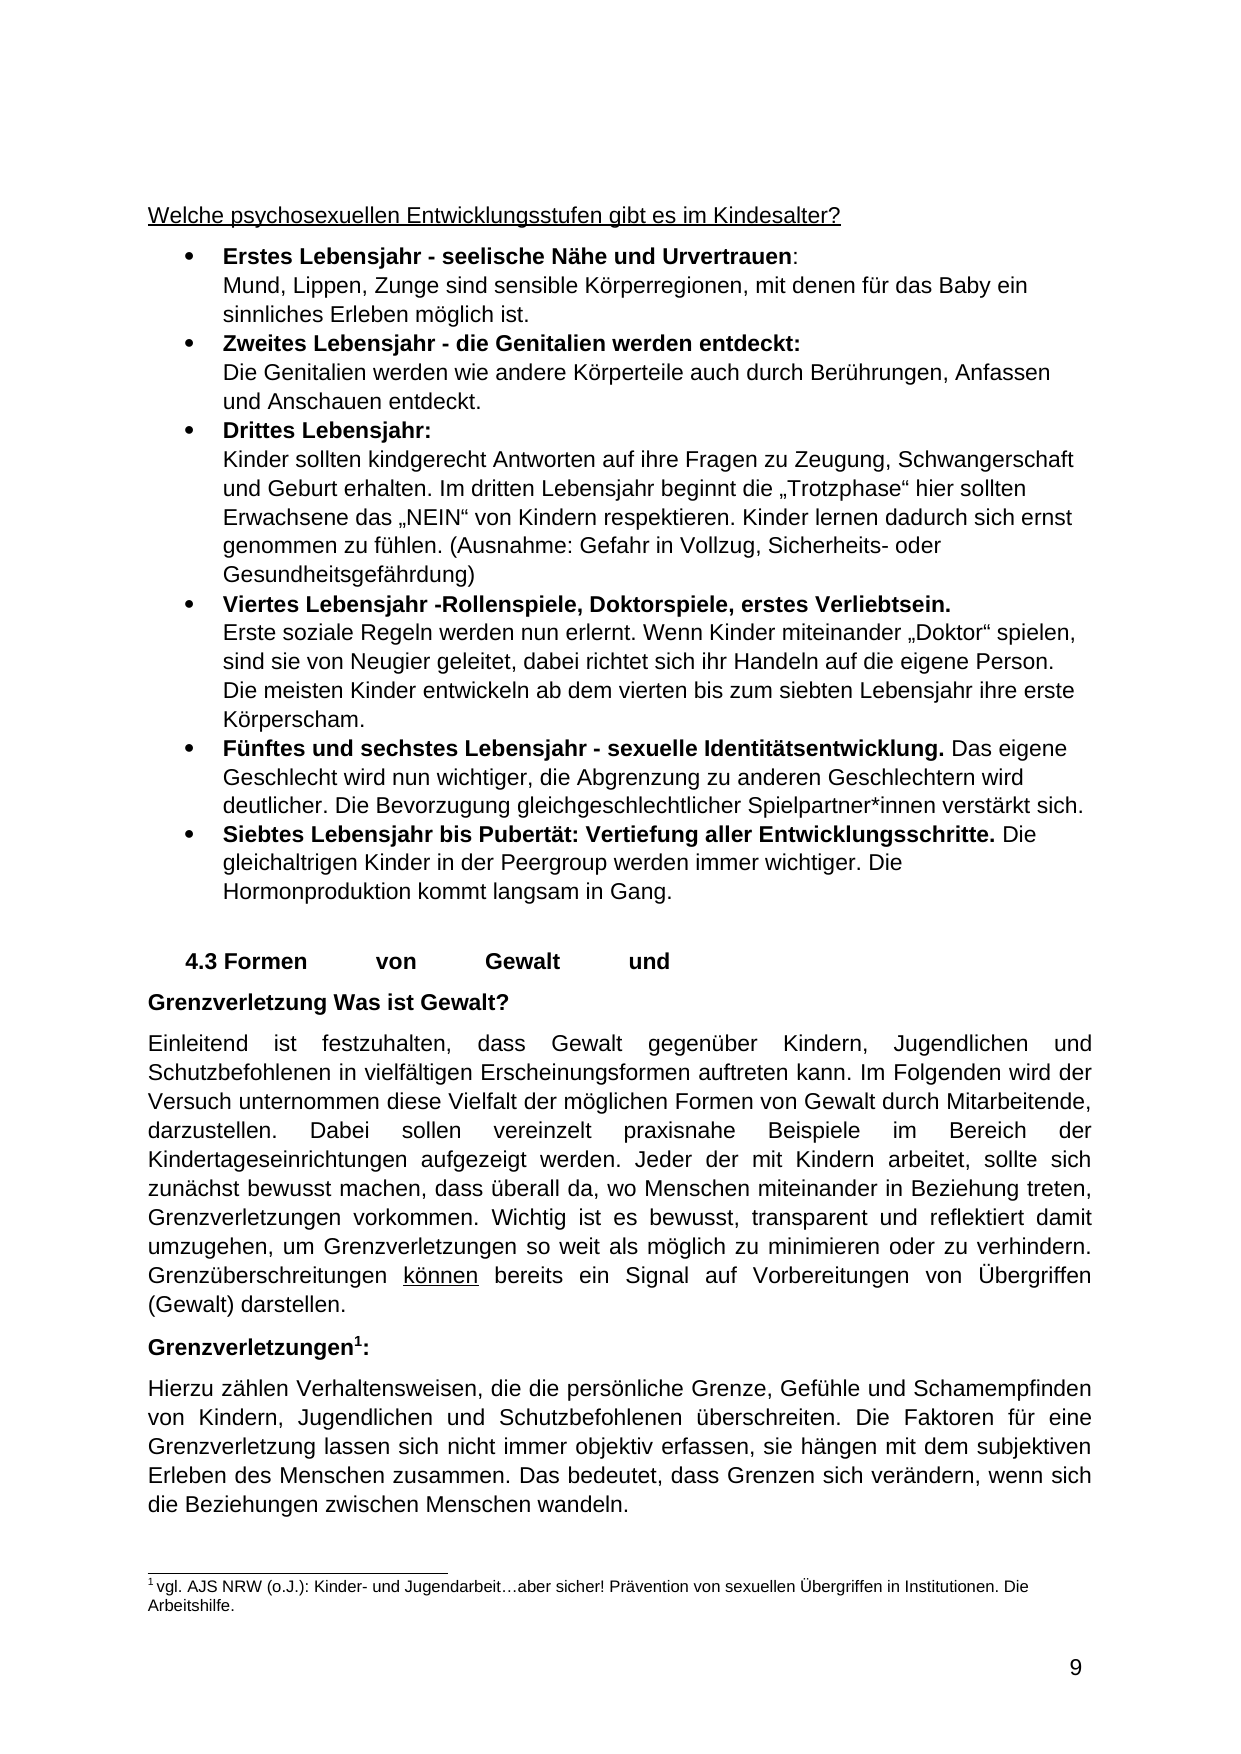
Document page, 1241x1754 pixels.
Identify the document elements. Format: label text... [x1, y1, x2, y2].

subtitle Drittes Lebensjahr: [185, 417, 1240, 443]
text Erste soziale Regeln werden nun erlernt. Wenn Kinder miteinander „Doktor“ spielen, sind sie von Neugier geleitet, dabei richtet sich ihr Handeln auf die eigene Person. [223, 619, 1078, 674]
text Einleitend ist festzuhalten, dass Gewalt gegenüber Kindern, Jugendlichen und Schutzbefohlenen in vielfältigen Erscheinungsformen auftreten kann. Im Folgenden wird der Versuch unternommen diese Vielfalt der möglichen Formen von Gewalt durch Mitarbeitende, darzustellen. Dabei sollen vereinzelt praxisnahe Beispiele im Bereich der Kindertageseinrichtungen aufgezeigt werden. Jeder der mit Kindern arbeitet, sollte sich zunächst bewusst machen, dass überall da, wo Menschen miteinander in Beziehung treten, Grenzverletzungen vorkommen. Wichtig ist es bewusst, transparent und reflektiert damit umzugehen, um Grenzverletzungen so weit als möglich zu minimieren oder zu verhindern. Grenzüberschreitungen können bereits ein Signal auf Vorbereitungen von Übergriffen (Gewalt) darstellen. [148, 1030, 1093, 1317]
subtitle Erstes Lebensjahr - seelische Nähe und Urvertrauen: [185, 243, 1240, 270]
text Hierzu zählen Verhaltensweisen, die die persönliche Grenze, Gefühle und Schamempfinden von Kindern, Jugendlichen und Schutzbefohlenen überschreiten. Die Faktoren für eine Grenzverletzung lassen sich nicht immer objektiv erfassen, sie hängen mit dem subjektiven Erleben des Menschen zusammen. Das bedeutet, dass Grenzen sich verändern, wenn sich die Beziehungen zwischen Menschen wandeln. [148, 1375, 1093, 1517]
subtitle Zweites Lebensjahr - die Genitalien werden entdeckt: [185, 330, 1240, 357]
subtitle Formen von Gewalt und Grenzverletzung Was ist Gewalt? [148, 948, 670, 1016]
list Fünftes und sechstes Lebensjahr - sexuelle Identitätsentwicklung. Das eigene Geschlecht wird nun wichtiger, die Abgrenzung zu anderen Geschlechtern wird deutlicher. Die Bevorzugung gleichgeschlechtlicher Spielpartner*innen verstärkt sich. [185, 735, 1084, 818]
text Welche psychosexuellen Entwicklungsstufen gibt es im Kindesalter? [148, 202, 1240, 228]
subtitle Grenzverletzungen1: [148, 1332, 1240, 1360]
text Die Genitalien werden wie andere Körperteile auch durch Berührungen, Anfassen und Anschauen entdeckt. [223, 359, 1052, 414]
text Die meisten Kinder entwickeln ab dem vierten bis zum siebten Lebensjahr ihre erste Körperscham. [223, 677, 1077, 732]
list Siebtes Lebensjahr bis Pubertät: Vertiefung aller Entwicklungsschritte. Die gleichaltrigen Kinder in der Peergroup werden immer wichtiger. Die Hormonproduktion kommt langsam in Gang. [185, 821, 1037, 904]
text Kinder sollten kindgerecht Antworten auf ihre Fragen zu Zeugung, Schwangerschaft und Geburt erhalten. Im dritten Lebensjahr beginnt die „Trotzphase“ hier sollten Erwachsene das „NEIN“ von Kindern respektieren. Kinder lernen dadurch sich ernst genommen zu fühlen. (Ausnahme: Gefahr in Vollzug, Sicherheits- oder Gesundheitsgefährdung) [223, 446, 1075, 588]
text Mund, Lippen, Zunge sind sensible Körperregionen, mit denen für das Baby ein sinnliches Erleben möglich ist. [223, 272, 1029, 327]
text 1 vgl. AJS NRW (o.J.): Kinder- und Jugendarbeit…aber sicher! Prävention von sexuellen Übergriffen in Institutionen. Die Arbeitshilfe. [148, 1575, 1031, 1615]
subtitle Viertes Lebensjahr -Rollenspiele, Doktorspiele, erstes Verliebtsein. [185, 591, 1240, 617]
